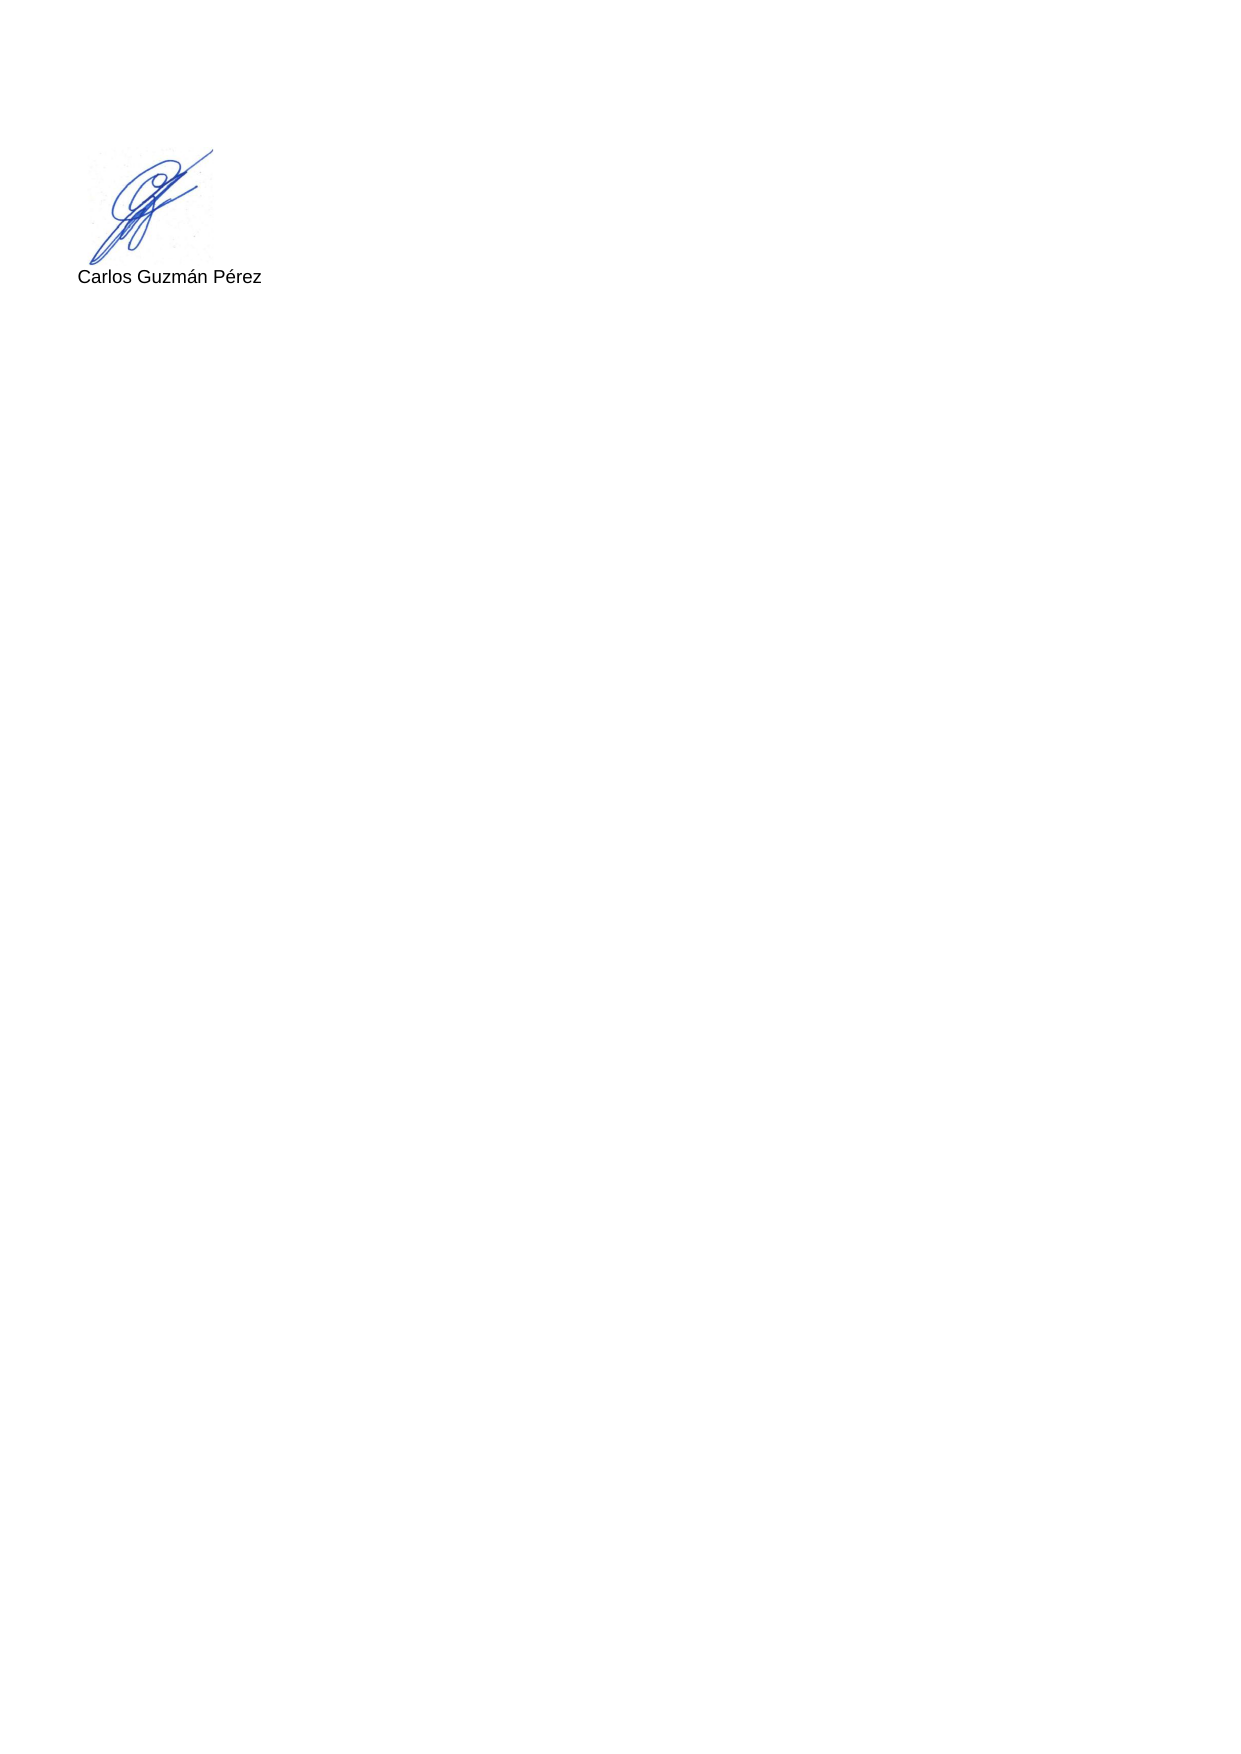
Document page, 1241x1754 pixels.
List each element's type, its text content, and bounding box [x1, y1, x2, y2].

text Carlos Guzmán Pérez [77, 266, 1111, 288]
picture [87, 147, 214, 266]
